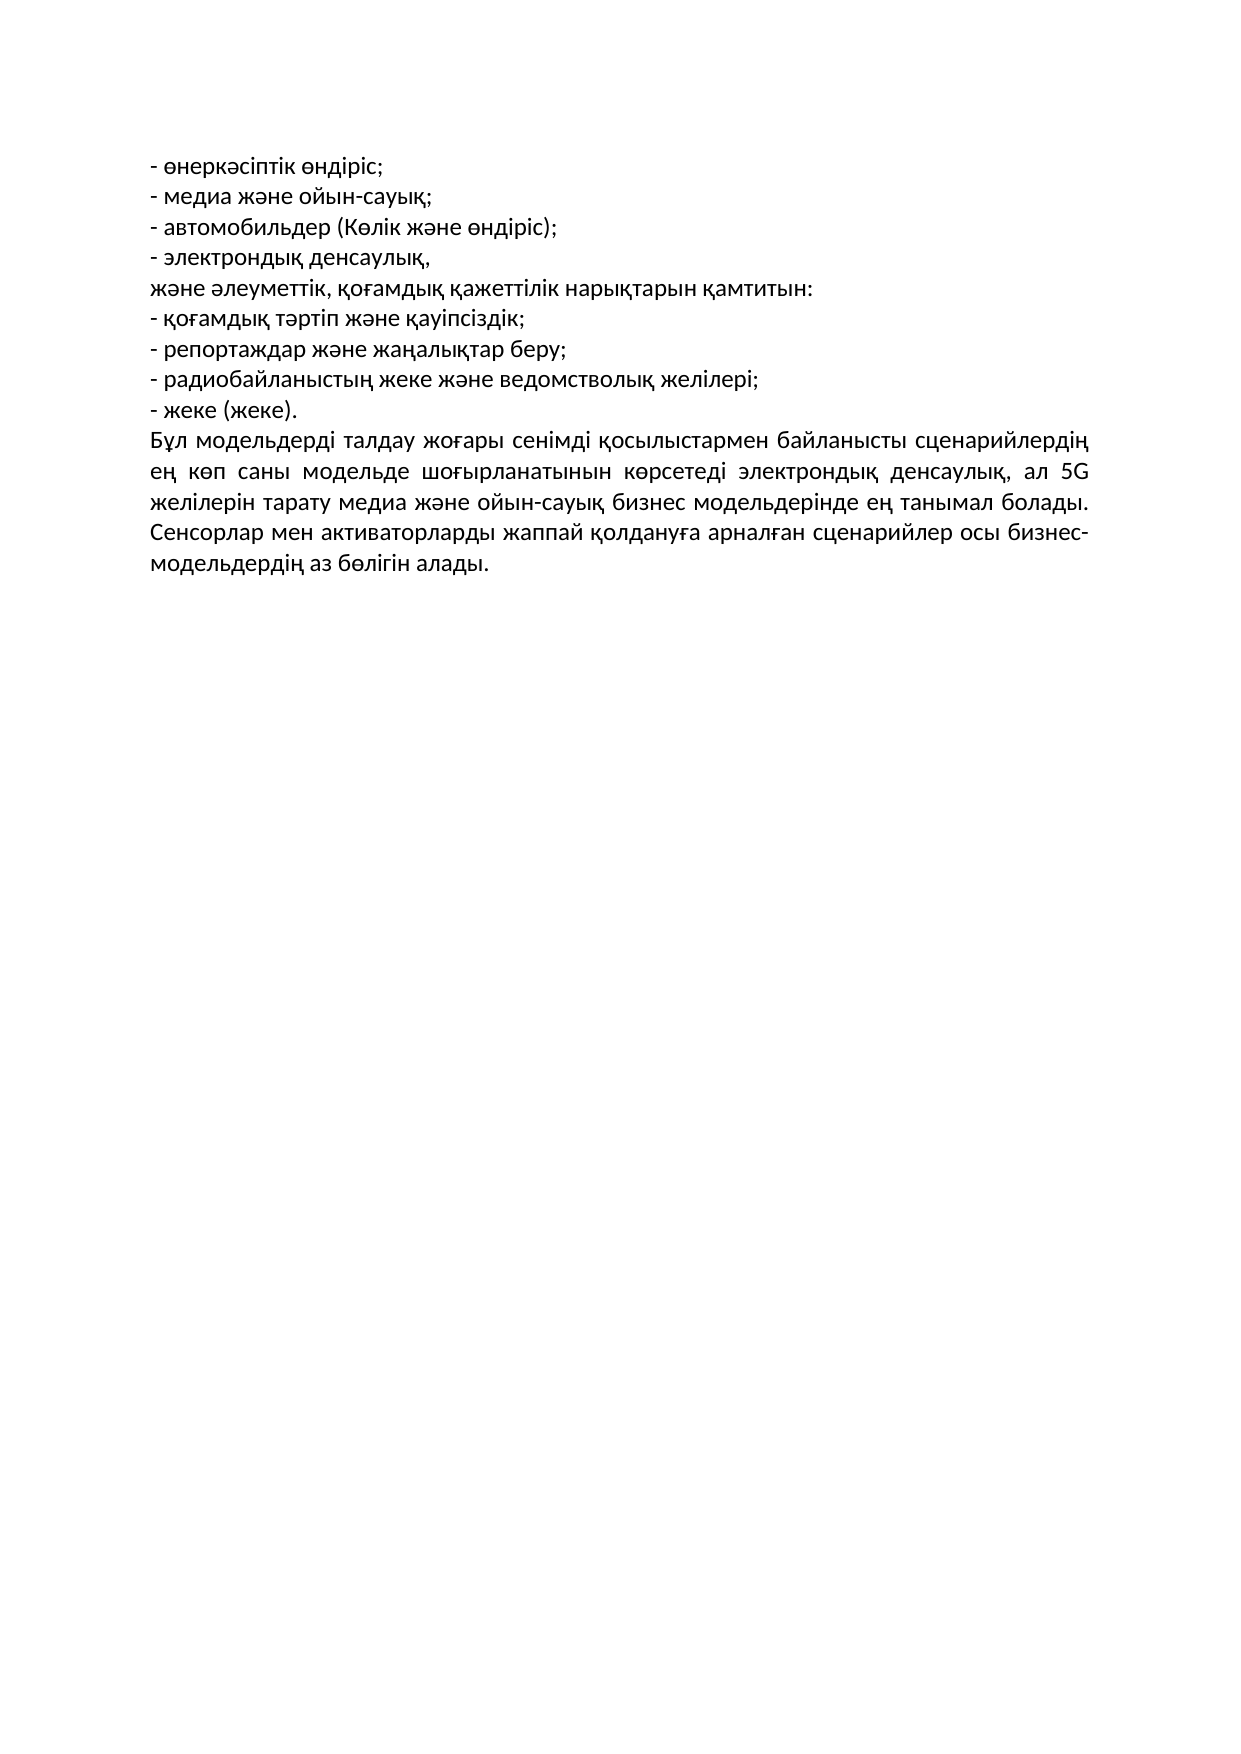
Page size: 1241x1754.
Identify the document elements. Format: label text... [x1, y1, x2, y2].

text - жеке (жеке). [150, 394, 1090, 425]
text - медиа және ойын-сауық; [150, 181, 1090, 211]
text - репортаждар және жаңалықтар беру; [150, 333, 1090, 364]
text - автомобильдер (Көлік және өндіріс); [150, 211, 1090, 242]
text - радиобайланыстың жеке және ведомстволық желілері; [150, 364, 1090, 394]
text және әлеуметтік, қоғамдық қажеттілік нарықтарын қамтитын: [150, 272, 1090, 303]
text Бұл модельдерді талдау жоғары сенімді қосылыстармен байланысты сценарийлердің ең көп саны модельде шоғырланатынын көрсетеді электрондық денсаулық, ал 5G желілерін тарату медиа және ойын-сауық бизнес модельдерінде ең танымал болады. Сенсорлар мен активаторларды жаппай қолдануға арналған сценарийлер осы бизнес-модельдердің аз бөлігін алады. [150, 425, 1090, 577]
text - электрондық денсаулық, [150, 242, 1090, 272]
text - өнеркәсіптік өндіріс; [150, 150, 1090, 181]
text - қоғамдық тәртіп және қауіпсіздік; [150, 303, 1090, 333]
